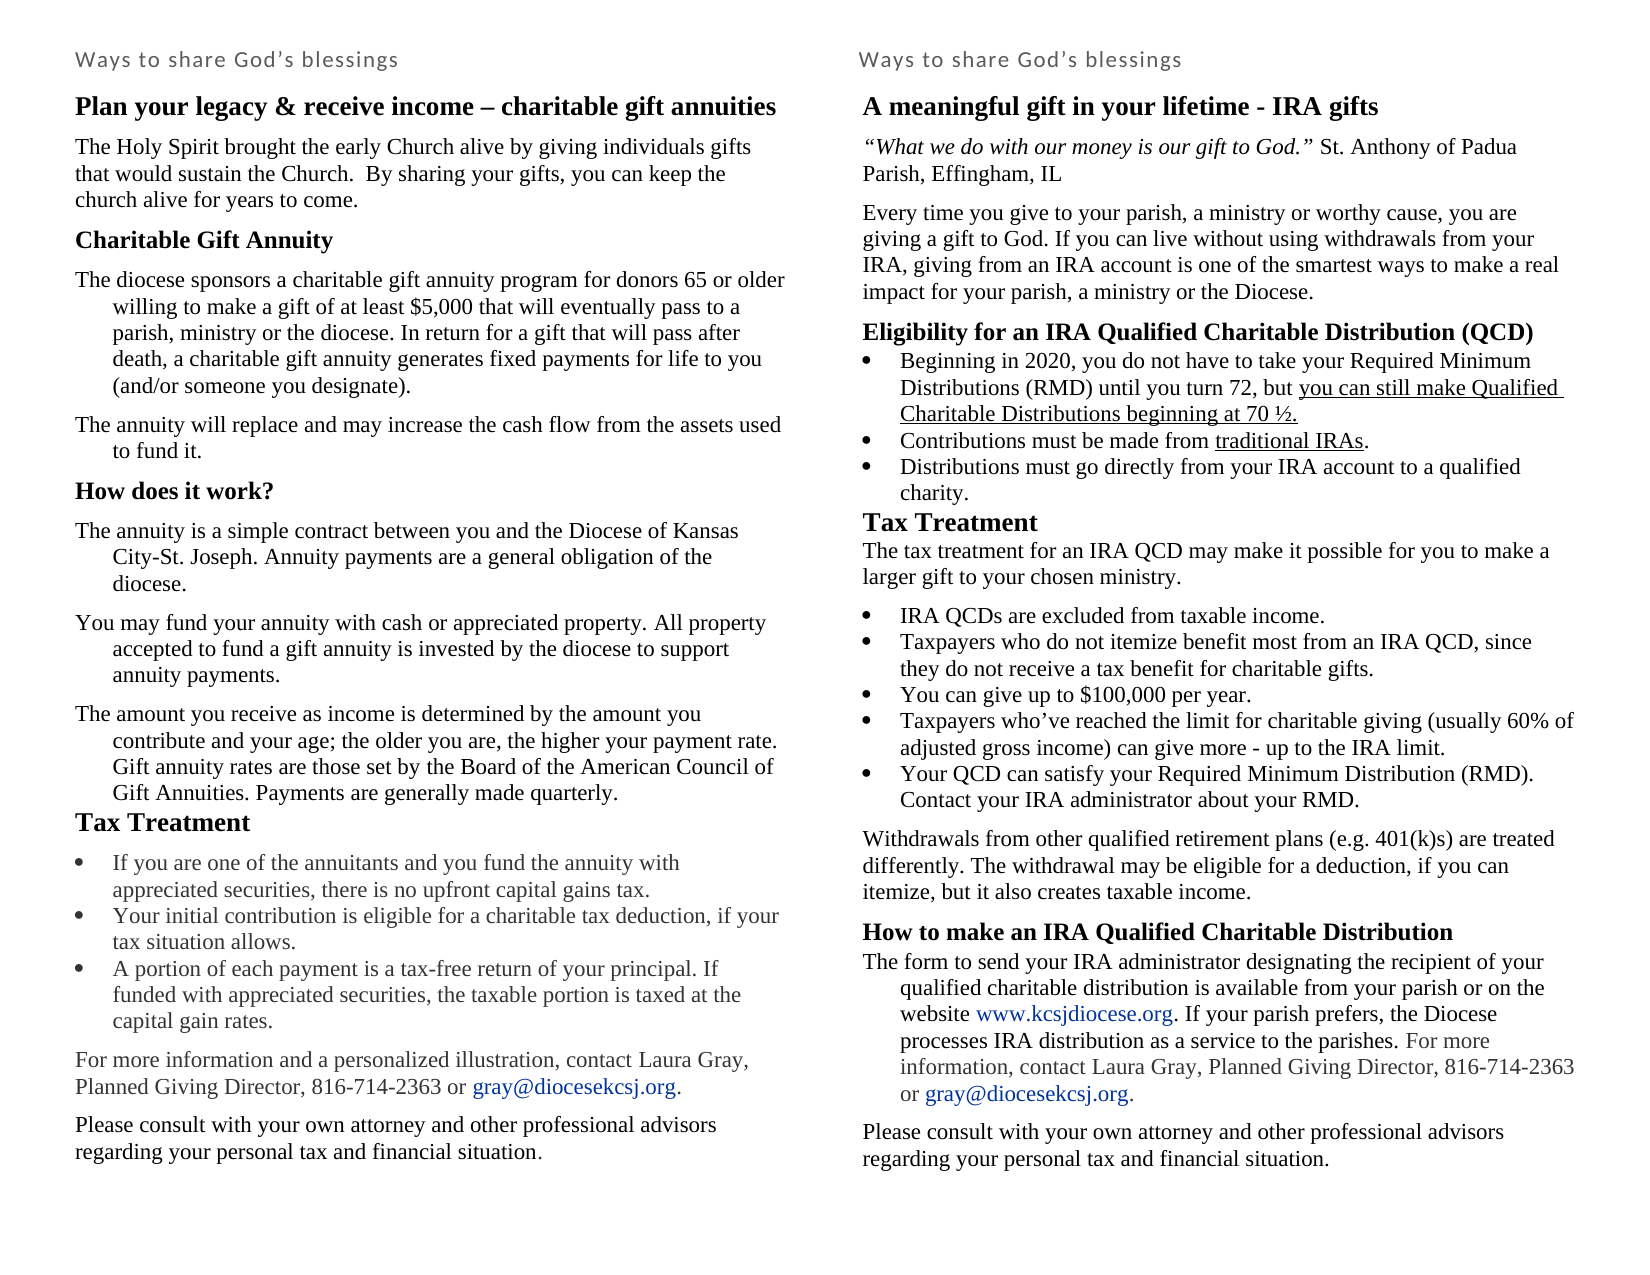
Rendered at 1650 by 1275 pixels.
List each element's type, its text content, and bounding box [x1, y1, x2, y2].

text The form to send your IRA administrator designating the recipient of your qualified charitable distribution is available from your parish or on the website www.kcsjdiocese.org. If your parish prefers, the Diocese processes IRA distribution as a service to the parishes. For more information, contact Laura Gray, Planned Giving Director, 816-714-2363 or gray@diocesekcsj.org. [862, 948, 1575, 1106]
list IRA QCDs are excluded from taxable income. [862, 602, 1575, 628]
list Taxpayers who’ve reached the limit for charitable giving (usually 60% of adjusted gross income) can give more - up to the IRA limit. [862, 707, 1575, 760]
list Your QCD can satisfy your Required Minimum Distribution (RMD). Contact your IRA administrator about your RMD. [862, 760, 1575, 813]
list Beginning in 2020, you do not have to take your Required Minimum Distributions (RMD) until you turn 72, but you can still make Qualified Charitable Distributions beginning at 70 ½. [862, 348, 1575, 427]
list You can give up to $100,000 per year. [862, 681, 1575, 707]
list If you are one of the annuitants and you fund the annuity with appreciated securities, there is no upfront capital gains tax. [75, 849, 787, 902]
list Distributions must go directly from your IRA account to a qualified charity. [862, 453, 1575, 506]
text For more information and a personalized illustration, contact Laura Gray, Planned Giving Director, 816-714-2363 or gray@diocesekcsj.org. [75, 1046, 787, 1099]
text The Holy Spirit brought the early Church alive by giving individuals gifts that would sustain the Church. By sharing your gifts, you can keep the church alive for years to come. [75, 134, 787, 213]
subtitle A meaningful gift in your lifetime - IRA gifts [862, 90, 1575, 121]
text Please consult with your own attorney and other professional advisors regarding your personal tax and financial situation. [75, 1112, 787, 1164]
text The diocese sponsors a charitable gift annuity program for donors 65 or older willing to make a gift of at least $5,000 that will eventually pass to a parish, ministry or the diocese. In return for a gift that will pass after death, a charitable gift annuity generates fixed payments for life to you (and/or someone you designate). [75, 266, 787, 398]
list Your initial contribution is eligible for a charitable tax deduction, if your tax situation allows. [75, 902, 787, 955]
text “What we do with our money is our gift to God.” St. Anthony of Padua Parish, Effingham, IL [862, 134, 1575, 186]
list Taxpayers who do not itemize benefit most from an IRA QCD, since they do not receive a tax benefit for charitable gifts. [862, 628, 1575, 681]
text Please consult with your own attorney and other professional advisors regarding your personal tax and financial situation. [862, 1118, 1575, 1171]
text You may fund your annuity with cash or appreciated property. All property accepted to fund a gift annuity is invested by the diocese to support annuity payments. [75, 609, 787, 688]
text Withdrawals from other qualified retirement plans (e.g. 401(k)s) are treated differently. The withdrawal may be eligible for a deduction, if you can itemize, but it also creates taxable income. [862, 825, 1575, 904]
list Contributions must be made from traditional IRAs. [862, 427, 1575, 453]
subtitle How does it work? [75, 476, 787, 505]
text The tax treatment for an IRA QCD may make it possible for you to make a larger gift to your chosen ministry. [862, 537, 1575, 589]
text The annuity will replace and may increase the cash flow from the assets used to fund it. [75, 411, 787, 463]
list A portion of each payment is a tax-free return of your principal. If funded with appreciated securities, the taxable portion is taxed at the capital gain rates. [75, 955, 787, 1034]
text The annuity is a simple contract between you and the Diocese of Kansas City-St. Joseph. Annuity payments are a general obligation of the diocese. [75, 517, 787, 596]
text How to make an IRA Qualified Charitable Distribution [862, 917, 1575, 946]
text Plan your legacy & receive income – charitable gift annuities [75, 90, 787, 121]
subtitle Tax Treatment [862, 506, 1575, 537]
subtitle Tax Treatment [75, 806, 787, 837]
subtitle Eligibility for an IRA Qualified Charitable Distribution (QCD) [862, 317, 1575, 346]
text Every time you give to your parish, a ministry or worthy cause, you are giving a gift to God. If you can live without using withdrawals from your IRA, giving from an IRA account is one of the smartest ways to make a real impact for your parish, a ministry or the Diocese. [862, 199, 1575, 304]
subtitle Charitable Gift Annuity [75, 225, 787, 254]
text The amount you receive as income is determined by the amount you contribute and your age; the older you are, the higher your payment rate. Gift annuity rates are those set by the Board of the American Council of Gift Annuities. Payments are generally made quarterly. [75, 700, 787, 806]
